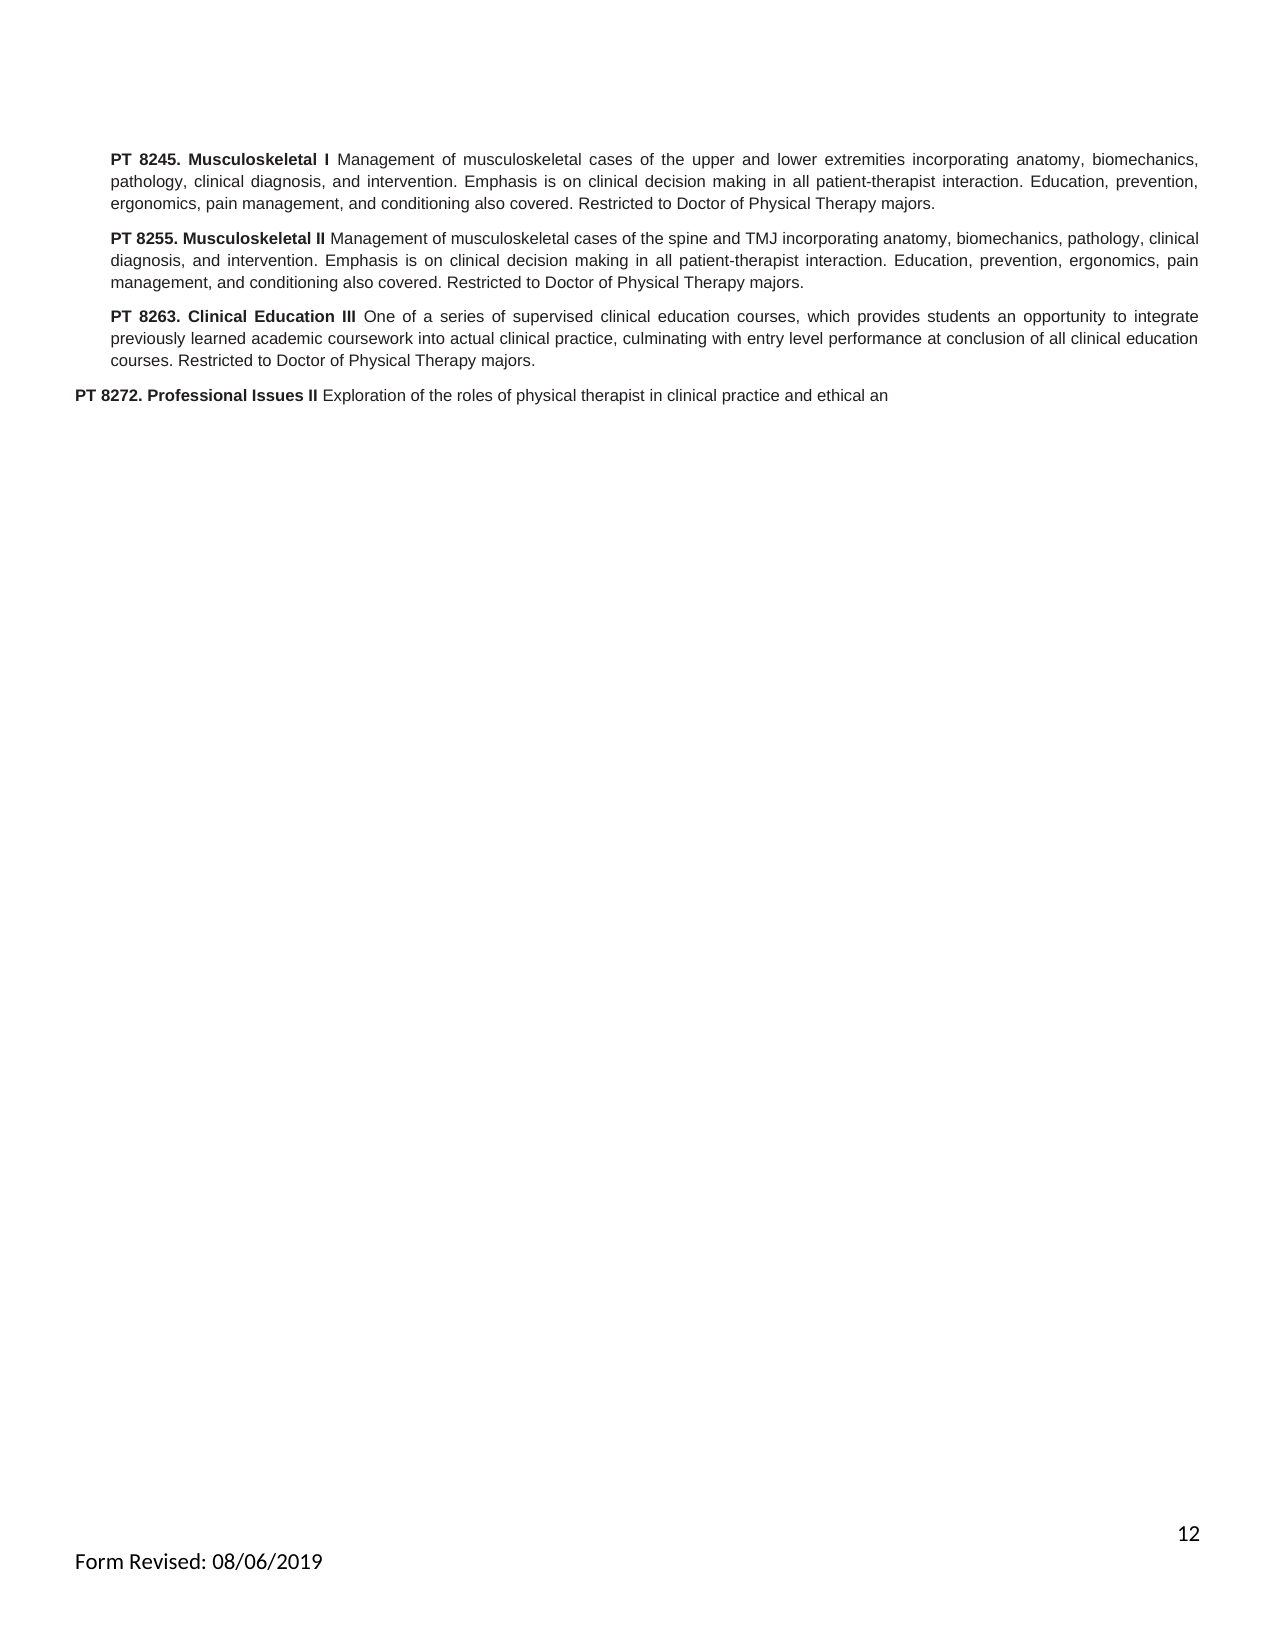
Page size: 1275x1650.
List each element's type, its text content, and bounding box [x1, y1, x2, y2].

text PT 8245. Musculoskeletal I Management of musculoskeletal cases of the upper and lower extremities incorporating anatomy, biomechanics, pathology, clinical diagnosis, and intervention. Emphasis is on clinical decision making in all patient-therapist interaction. Education, prevention, ergonomics, pain management, and conditioning also covered. Restricted to Doctor of Physical Therapy majors. [110, 150, 1200, 213]
text PT 8263. Clinical Education III One of a series of supervised clinical education courses, which provides students an opportunity to integrate previously learned academic coursework into actual clinical practice, culminating with entry level performance at conclusion of all clinical education courses. Restricted to Doctor of Physical Therapy majors. [110, 307, 1200, 370]
text PT 8272. Professional Issues II Exploration of the roles of physical therapist in clinical practice and ethical an [75, 385, 1200, 404]
text PT 8255. Musculoskeletal II Management of musculoskeletal cases of the spine and TMJ incorporating anatomy, biomechanics, pathology, clinical diagnosis, and intervention. Emphasis is on clinical decision making in all patient-therapist interaction. Education, prevention, ergonomics, pain management, and conditioning also covered. Restricted to Doctor of Physical Therapy majors. [110, 228, 1200, 292]
